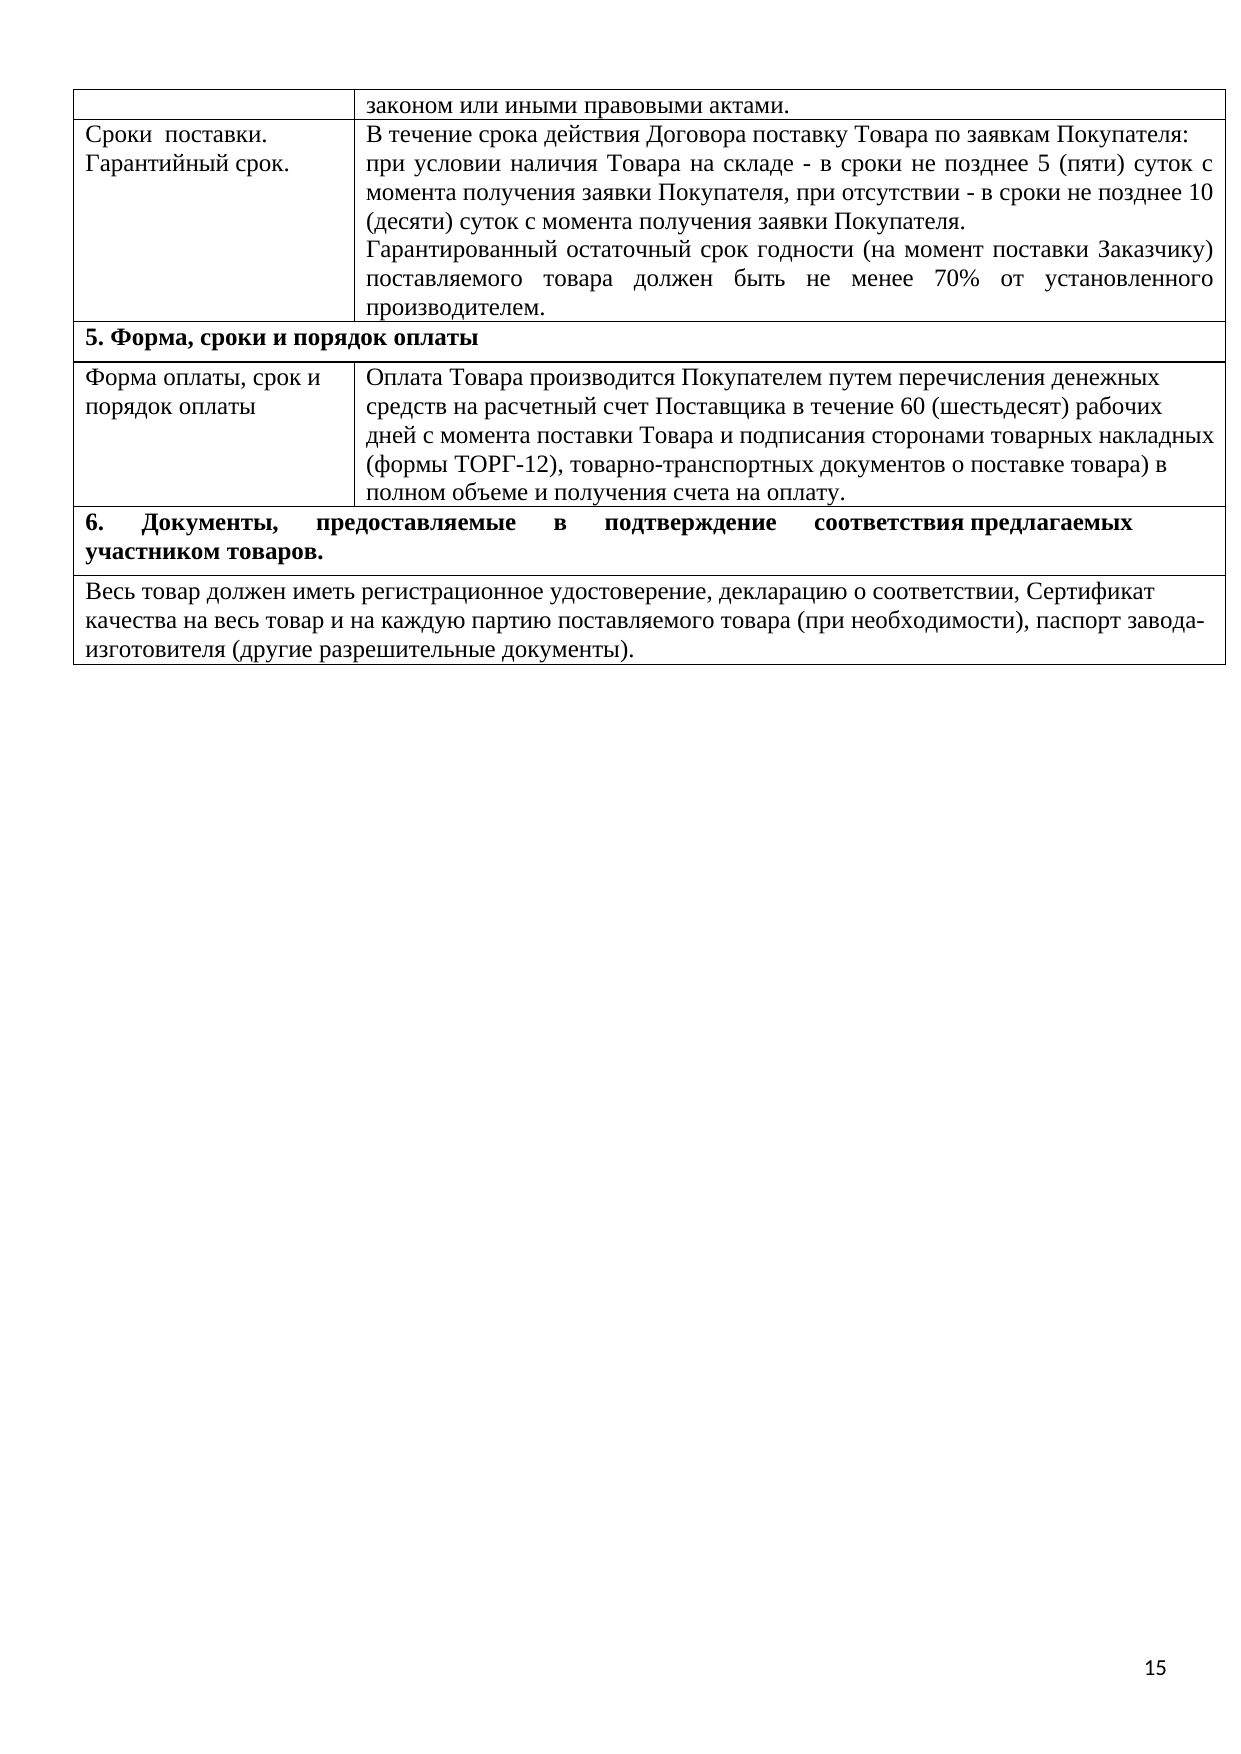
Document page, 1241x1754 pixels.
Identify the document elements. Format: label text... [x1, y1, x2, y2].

table_cell Оплата Товара производится Покупателем путем перечисления денежных средств на расчетный счет Поставщика в течение 60 (шестьдесят) рабочих дней с момента поставки Товара и подписания сторонами товарных накладных (формы ТОРГ-12), товарно-транспортных документов о поставке товара) в полном объеме и получения счета на оплату. [355, 363, 1225, 506]
table_cell 6. Документы, предоставляемые в подтверждение соответствия предлагаемых участником товаров. [74, 507, 1225, 575]
table_cell Весь товар должен иметь регистрационное удостоверение, декларацию о соответствии, Сертификат качества на весь товар и на каждую партию поставляемого товара (при необходимости), паспорт завода-изготовителя (другие разрешительные документы). [74, 576, 1225, 664]
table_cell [74, 90, 354, 118]
table_cell Сроки поставки. Гарантийный срок. [74, 120, 354, 321]
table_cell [355, 90, 1225, 118]
table_cell В течение срока действия Договора поставку Товара по заявкам Покупателя: при условии наличия Товара на складе - в сроки не позднее 5 (пяти) суток с момента получения заявки Покупателя, при отсутствии - в сроки не позднее 10 (десяти) суток с момента получения заявки Покупателя. Гарантированный остаточный срок годности (на момент поставки Заказчику) поставляемого товара должен быть не менее 70% от установленного производителем. [355, 120, 1225, 321]
table_cell 5. Форма, сроки и порядок оплаты [74, 322, 1225, 361]
table_cell Форма оплаты, срок и порядок оплаты [74, 363, 354, 506]
